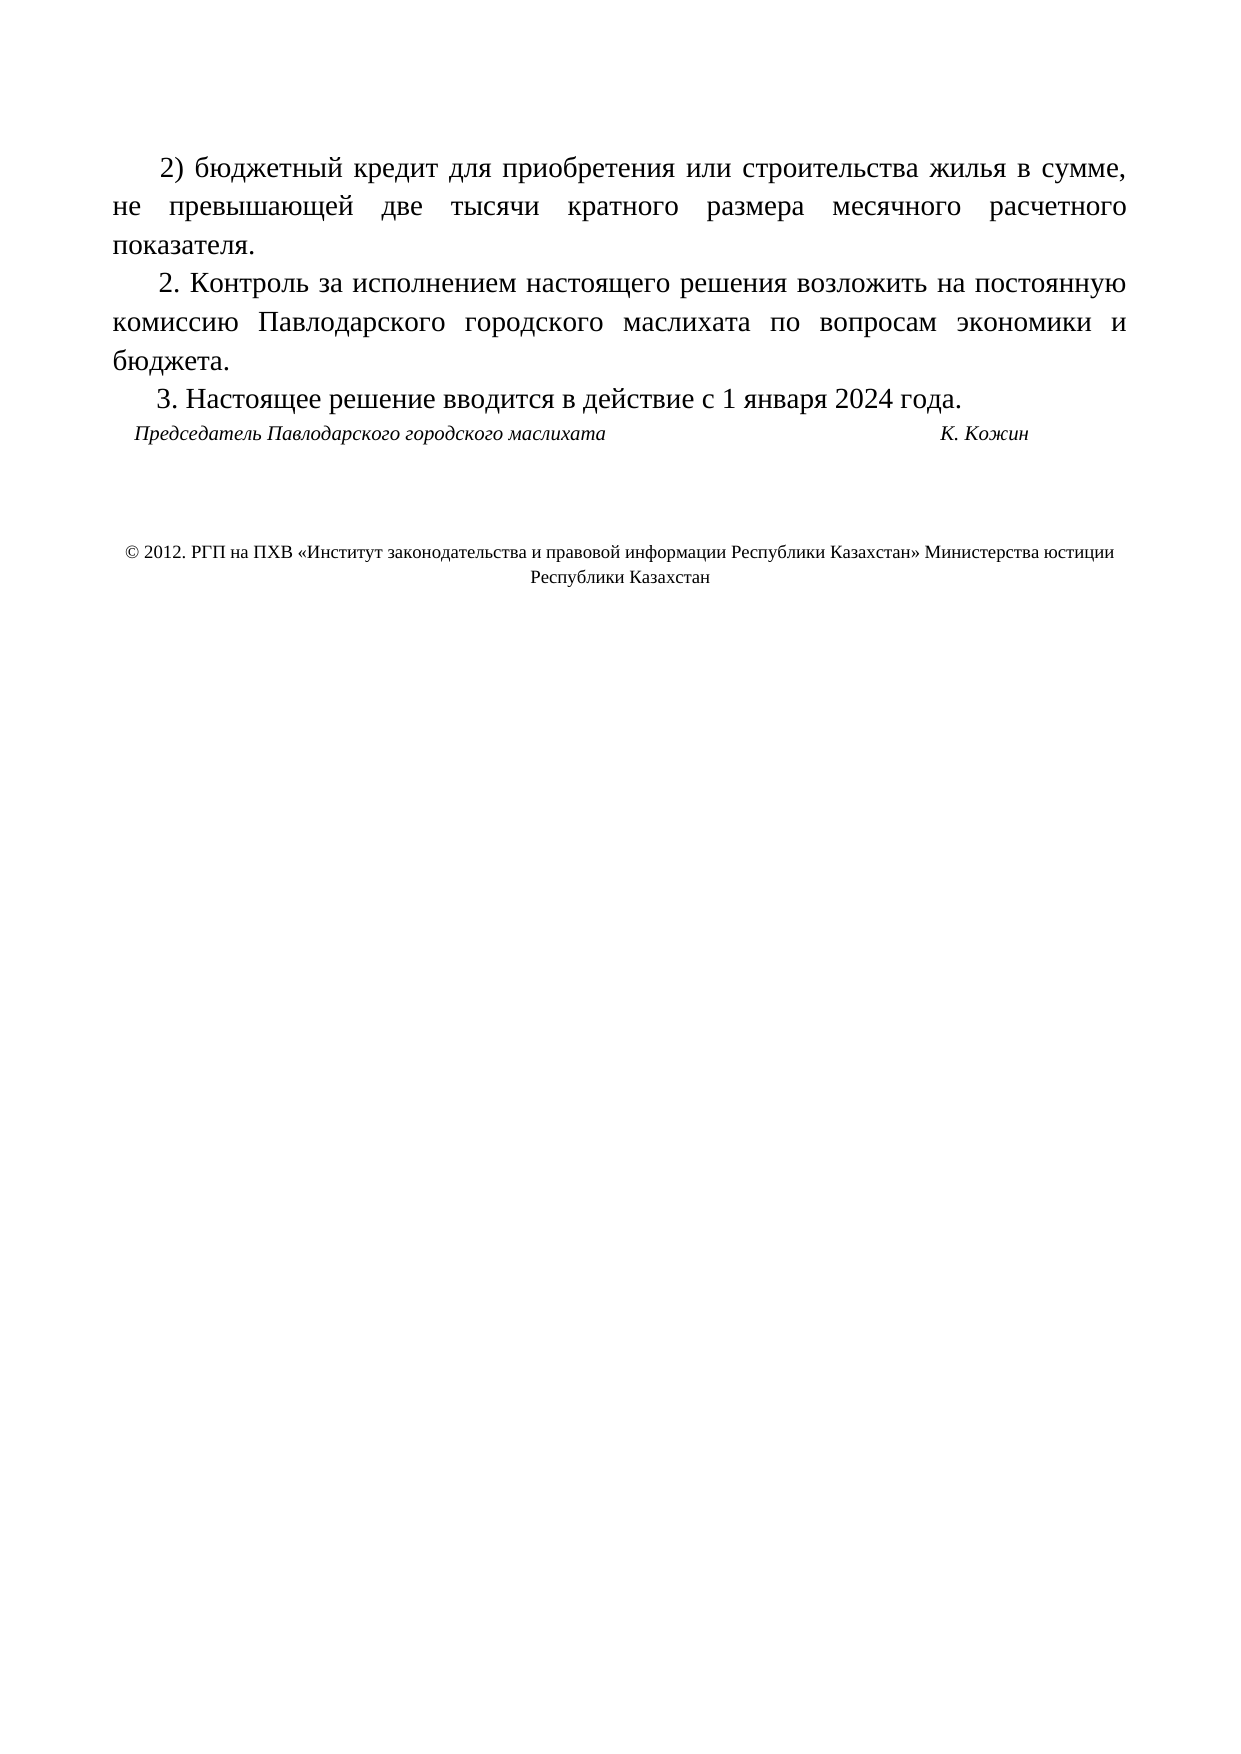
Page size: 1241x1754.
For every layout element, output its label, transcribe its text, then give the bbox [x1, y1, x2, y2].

table_header К. Кожин [939, 420, 1240, 451]
text 2) бюджетный кредит для приобретения или строительства жилья в сумме, не превышающей две тысячи кратного размера месячного расчетного показателя. [112, 150, 1128, 261]
text © 2012. РГП на ПХВ «Институт законодательства и правовой информации Республики Казахстан» Министерства юстиции Республики Казахстан [112, 541, 1128, 588]
text 3. Настоящее решение вводится в действие с 1 января 2024 года. [112, 381, 1128, 415]
table_header Председатель Павлодарского городского маслихата [101, 420, 939, 451]
text 2. Контроль за исполнением настоящего решения возложить на постоянную комиссию Павлодарского городского маслихата по вопросам экономики и бюджета. [112, 266, 1128, 376]
